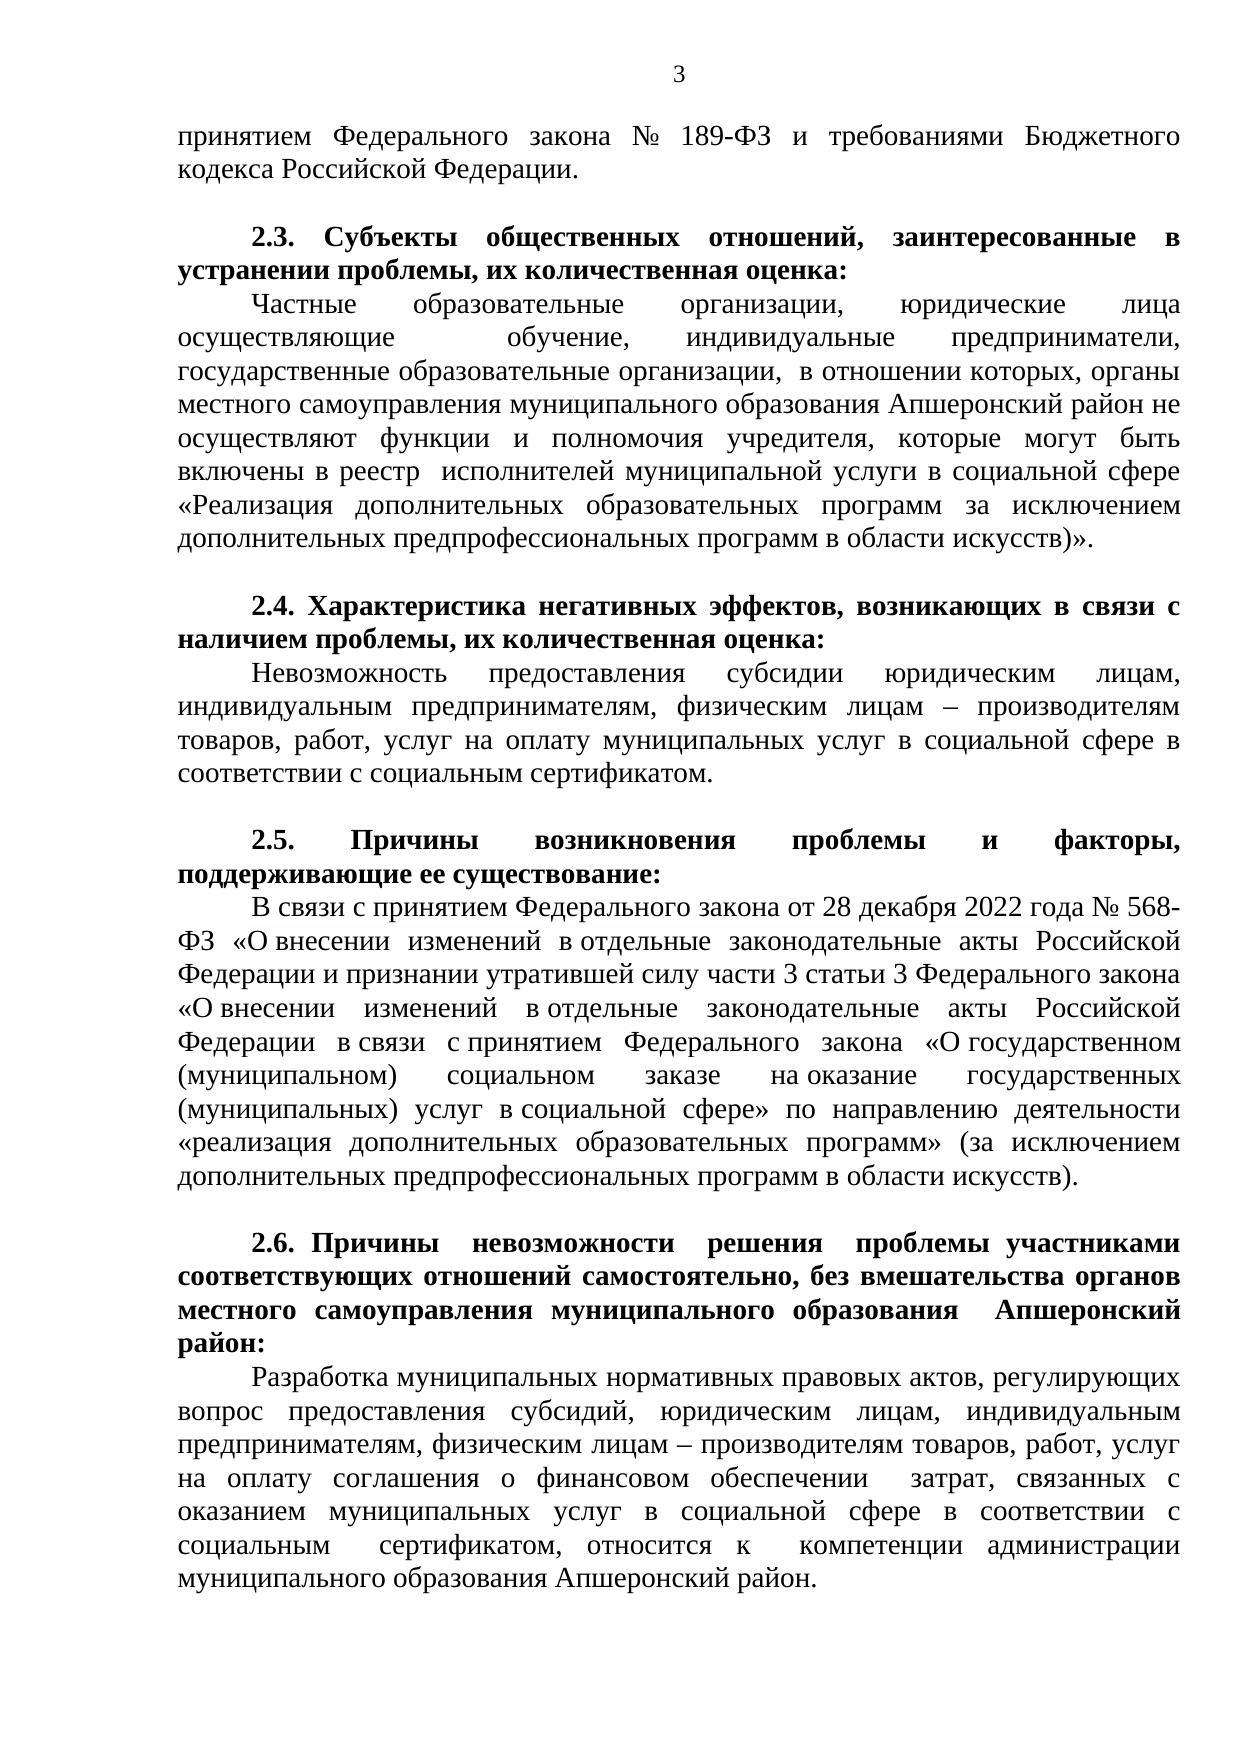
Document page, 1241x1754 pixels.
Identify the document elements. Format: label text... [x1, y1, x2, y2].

text 2.3. Субъекты общественных отношений, заинтересованные в устранении проблемы, их количественная оценка: [177, 219, 1181, 286]
text Частные образовательные организации, юридические лица осуществляющие обучение, индивидуальные предприниматели, государственные образовательные организации, в отношении которых, органы местного самоуправления муниципального образования Апшеронский район не осуществляют функции и полномочия учредителя, которые могут быть включены в реестр исполнителей муниципальной услуги в социальной сфере «Реализация дополнительных образовательных программ за исключением дополнительных предпрофессиональных программ в области искусств)». [177, 286, 1181, 554]
text 2.4. Характеристика негативных эффектов, возникающих в связи с наличием проблемы, их количественная оценка: [177, 588, 1181, 655]
text Невозможность предоставления субсидии юридическим лицам, индивидуальным предпринимателям, физическим лицам – производителям товаров, работ, услуг на оплату муниципальных услуг в социальной сфере в соответствии с социальным сертификатом. [177, 655, 1181, 789]
text В связи с принятием Федерального закона от 28 декабря 2022 года № 568-ФЗ «О внесении изменений в отдельные законодательные акты Российской Федерации и признании утратившей силу части 3 статьи 3 Федерального закона «О внесении изменений в отдельные законодательные акты Российской Федерации в связи с принятием Федерального закона «О государственном (муниципальном) социальном заказе на оказание государственных (муниципальных) услуг в социальной сфере» по направлению деятельности «реализация дополнительных образовательных программ» (за исключением дополнительных предпрофессиональных программ в области искусств). [177, 889, 1181, 957]
text 2.5. Причины возникновения проблемы и факторы, поддерживающие ее существование: [177, 822, 1181, 889]
text В связи с принятием Федерального закона от 28 декабря 2022 года № 568-ФЗ «О внесении изменений в отдельные законодательные акты Российской Федерации и признании утратившей силу части 3 статьи 3 Федерального закона «О внесении изменений в отдельные законодательные акты Российской Федерации в связи с принятием Федерального закона «О государственном (муниципальном) социальном заказе на оказание государственных (муниципальных) услуг в социальной сфере» по направлению деятельности «реализация дополнительных образовательных программ» (за исключением дополнительных предпрофессиональных программ в области искусств). [177, 1057, 1181, 1191]
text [177, 118, 1181, 185]
text Разработка муниципальных нормативных правовых актов, регулирующих вопрос предоставления субсидий, юридическим лицам, индивидуальным предпринимателям, физическим лицам – производителям товаров, работ, услуг на оплату соглашения о финансовом обеспечении затрат, связанных с оказанием муниципальных услуг в социальной сфере в соответствии с социальным сертификатом, относится к компетенции администрации муниципального образования Апшеронский район. [177, 1359, 1181, 1594]
text 2.6. Причины невозможности решения проблемы участниками соответствующих отношений самостоятельно, без вмешательства органов местного самоуправления муниципального образования Апшеронский район: [177, 1225, 1181, 1359]
